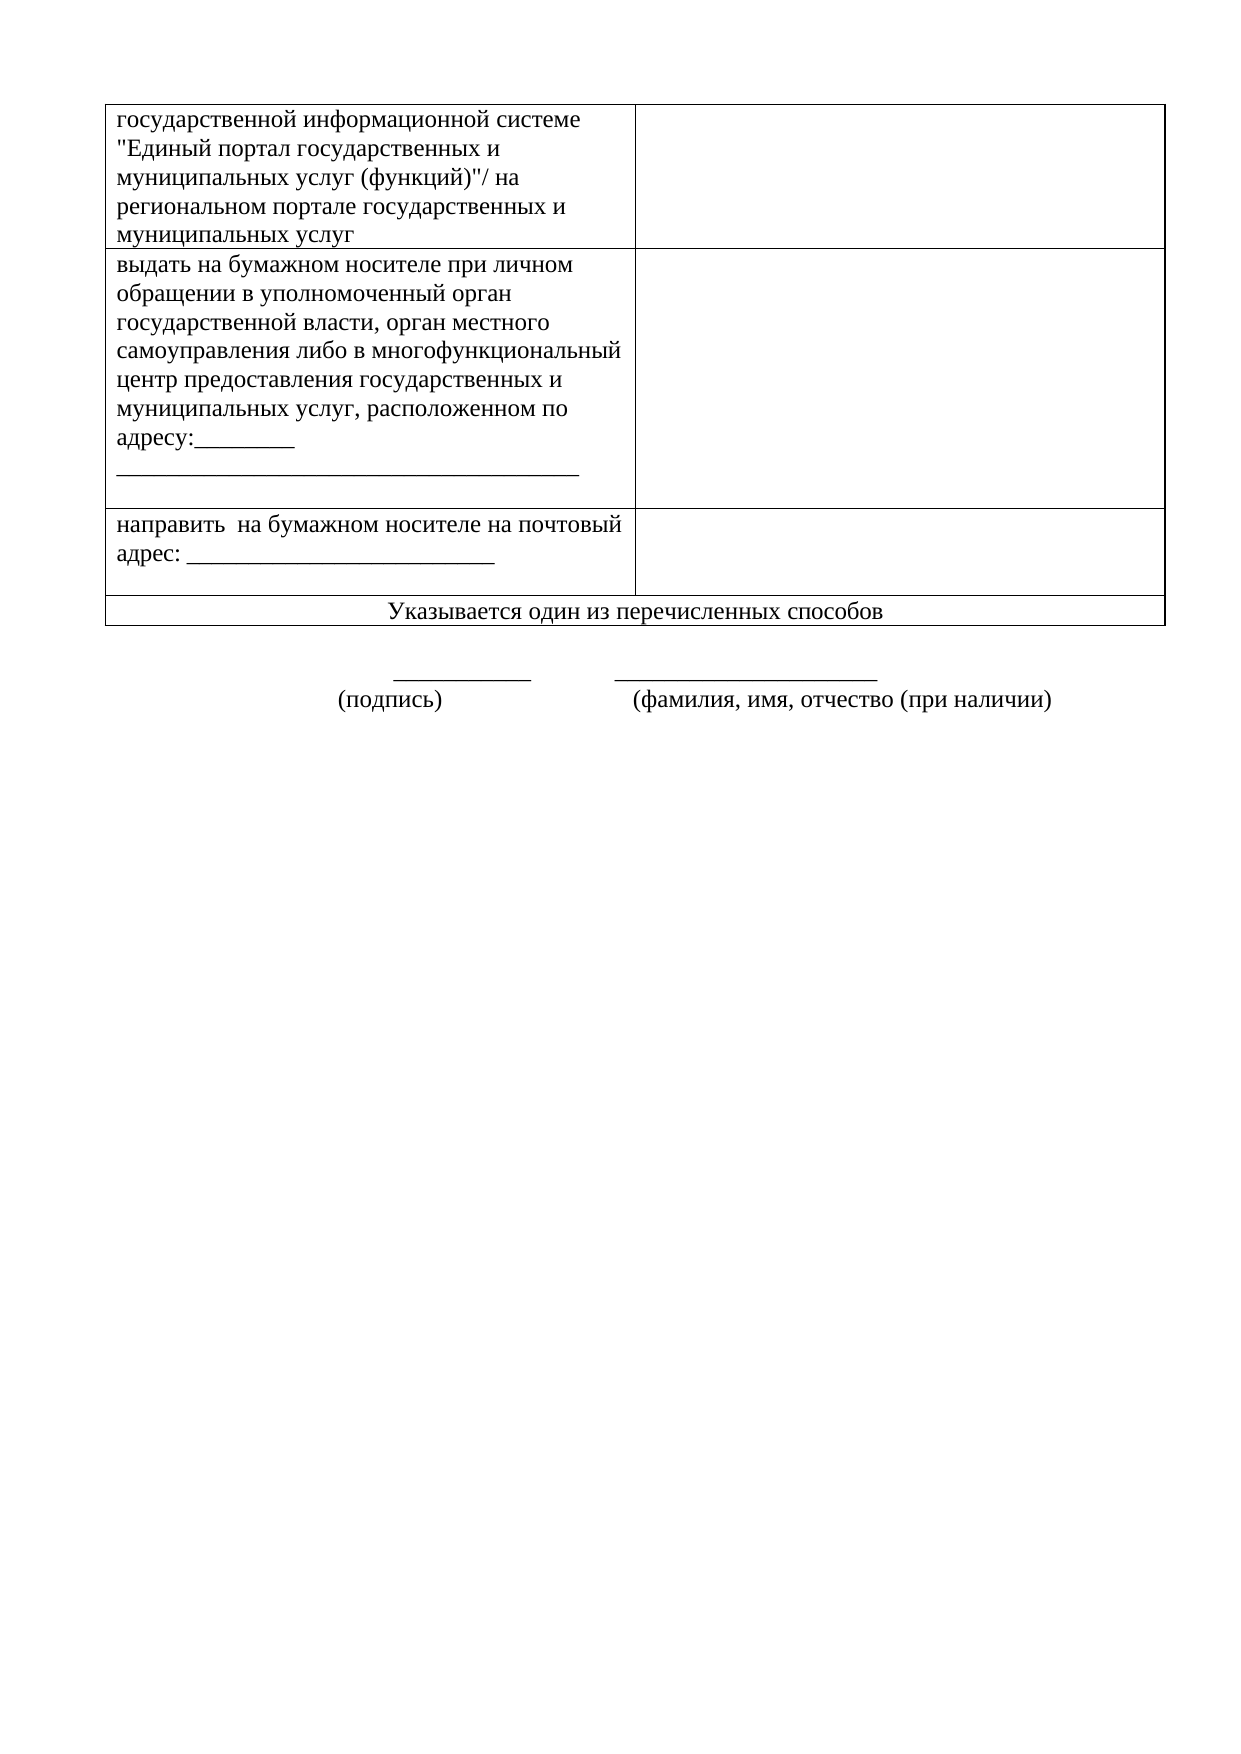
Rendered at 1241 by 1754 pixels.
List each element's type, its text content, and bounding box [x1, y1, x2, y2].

table_cell Указывается один из перечисленных способов [106, 596, 1164, 625]
table_cell выдать на бумажном носителе при личном обращении в уполномоченный орган государственной власти, орган местного самоуправления либо в многофункциональный центр предоставления государственных и муниципальных услуг, расположенном по адресу:________ _____________________________________ [106, 249, 635, 508]
table_cell [636, 509, 1164, 595]
table_cell [636, 249, 1164, 508]
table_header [106, 105, 635, 248]
table_cell направить на бумажном носителе на почтовый адрес: _________________________ [106, 509, 635, 595]
text ___________ _____________________ [116, 655, 1154, 684]
text (подпись) (фамилия, имя, отчество (при наличии) [116, 684, 1154, 712]
table_header [636, 105, 1164, 248]
